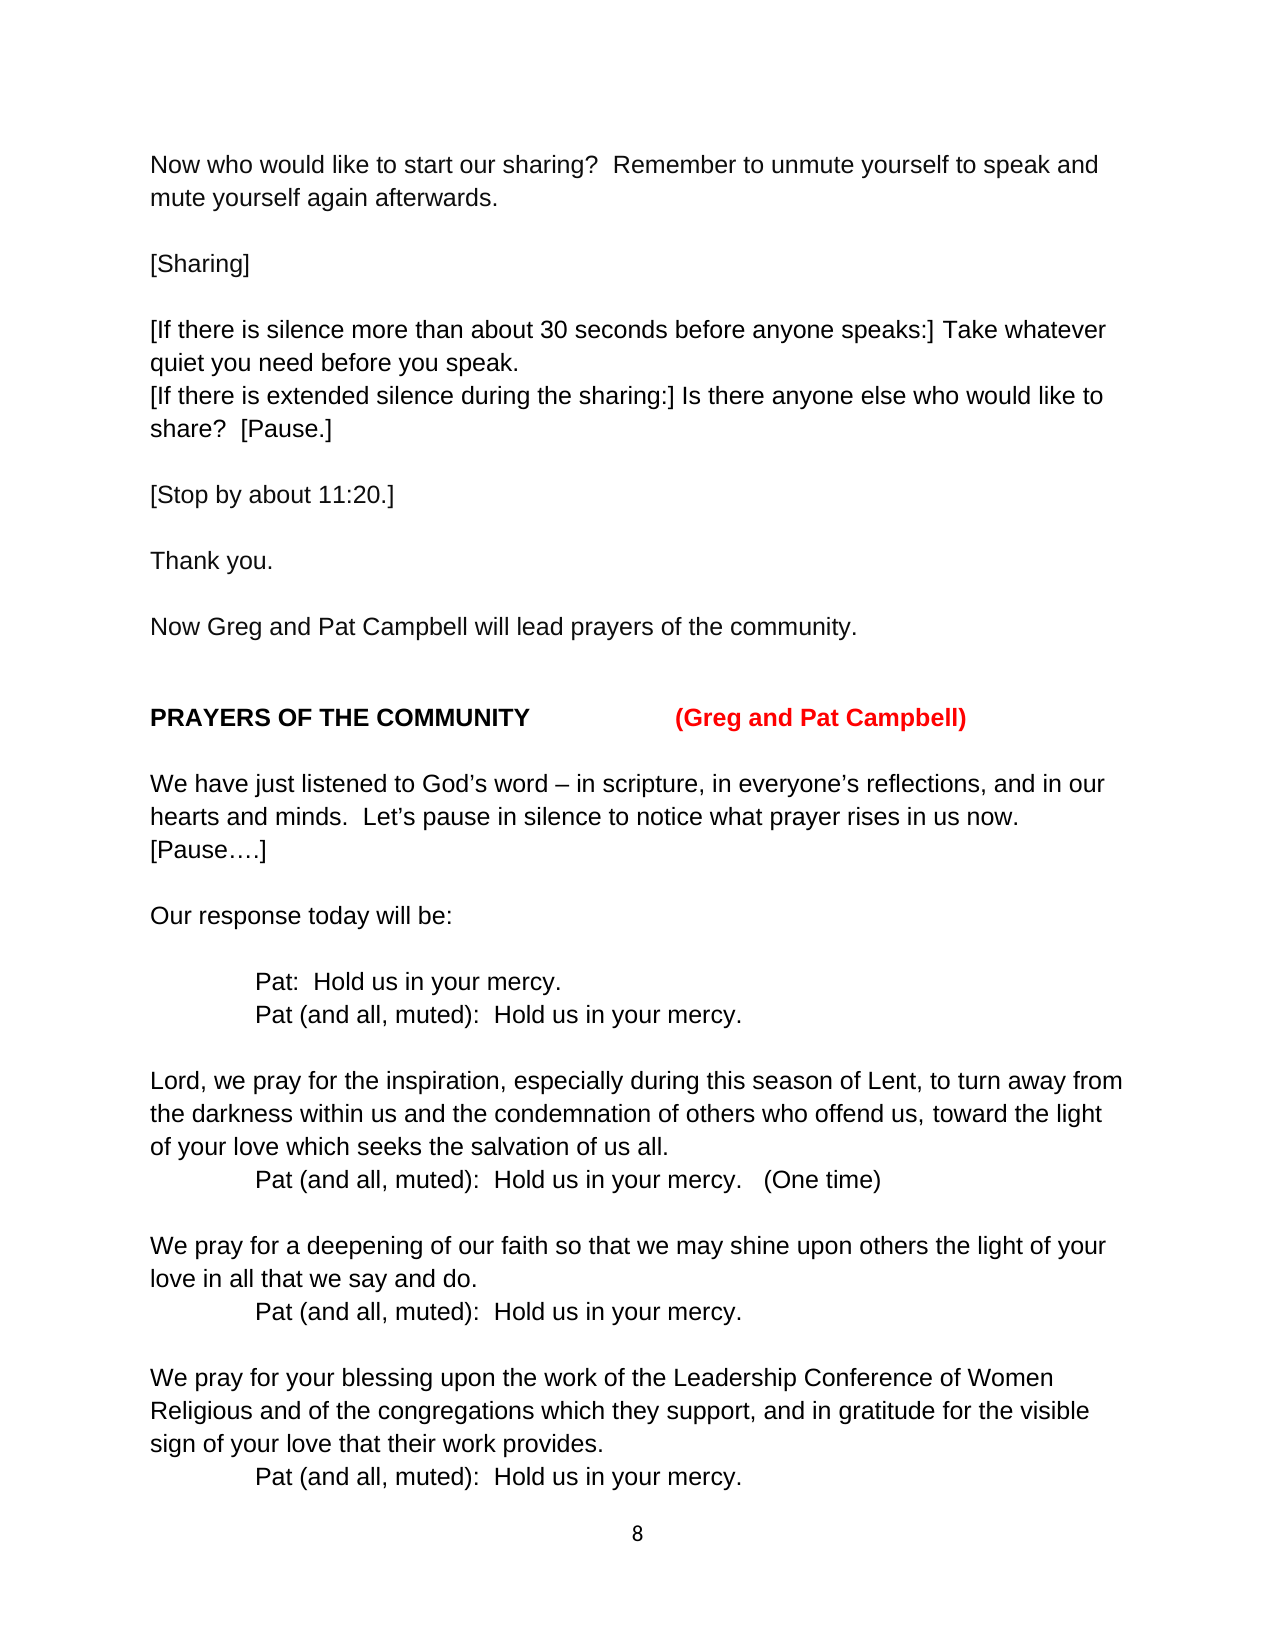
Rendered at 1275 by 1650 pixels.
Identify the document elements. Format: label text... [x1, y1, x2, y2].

text Now Greg and Pat Campbell will lead prayers of the community. [150, 612, 1125, 641]
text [150, 1462, 1125, 1491]
text Pat (and all, muted): Hold us in your mercy. (One time) [150, 1165, 1125, 1194]
text Pat (and all, muted): Hold us in your mercy. [150, 1297, 1125, 1326]
text [If there is silence more than about 30 seconds before anyone speaks:] Take whatever quiet you need before you speak. [150, 315, 1125, 377]
text Lord, we pray for the inspiration, especially during this season of Lent, to turn away from the darkness within us and the condemnation of others who offend us, toward the light of your love which seeks the salvation of us all. [150, 1066, 1125, 1161]
text Our response today will be: [150, 901, 1125, 929]
text We pray for your blessing upon the work of the Leadership Conference of Women Religious and of the congregations which they support, and in gratitude for the visible sign of your love that their work provides. [150, 1363, 1125, 1458]
text Pat (and all, muted): Hold us in your mercy. [150, 1000, 1125, 1028]
text Pat: Hold us in your mercy. [150, 967, 1125, 996]
text We have just listened to God’s word – in scripture, in everyone’s reflections, and in our hearts and minds. Let’s pause in silence to notice what prayer rises in us now. [Pause….] [150, 769, 1125, 864]
text PRAYERS OF THE COMMUNITY (Greg and Pat Campbell) [150, 703, 1125, 732]
text Now who would like to start our sharing? Remember to unmute yourself to speak and mute yourself again afterwards. [150, 150, 1125, 212]
text We pray for a deepening of our faith so that we may shine upon others the light of your love in all that we say and do. [150, 1231, 1125, 1293]
text Thank you. [150, 546, 1125, 575]
text [Stop by about 11:20.] [150, 480, 1125, 509]
text [Sharing] [150, 249, 1125, 278]
text [If there is extended silence during the sharing:] Is there anyone else who would like to share? [Pause.] [150, 381, 1125, 443]
